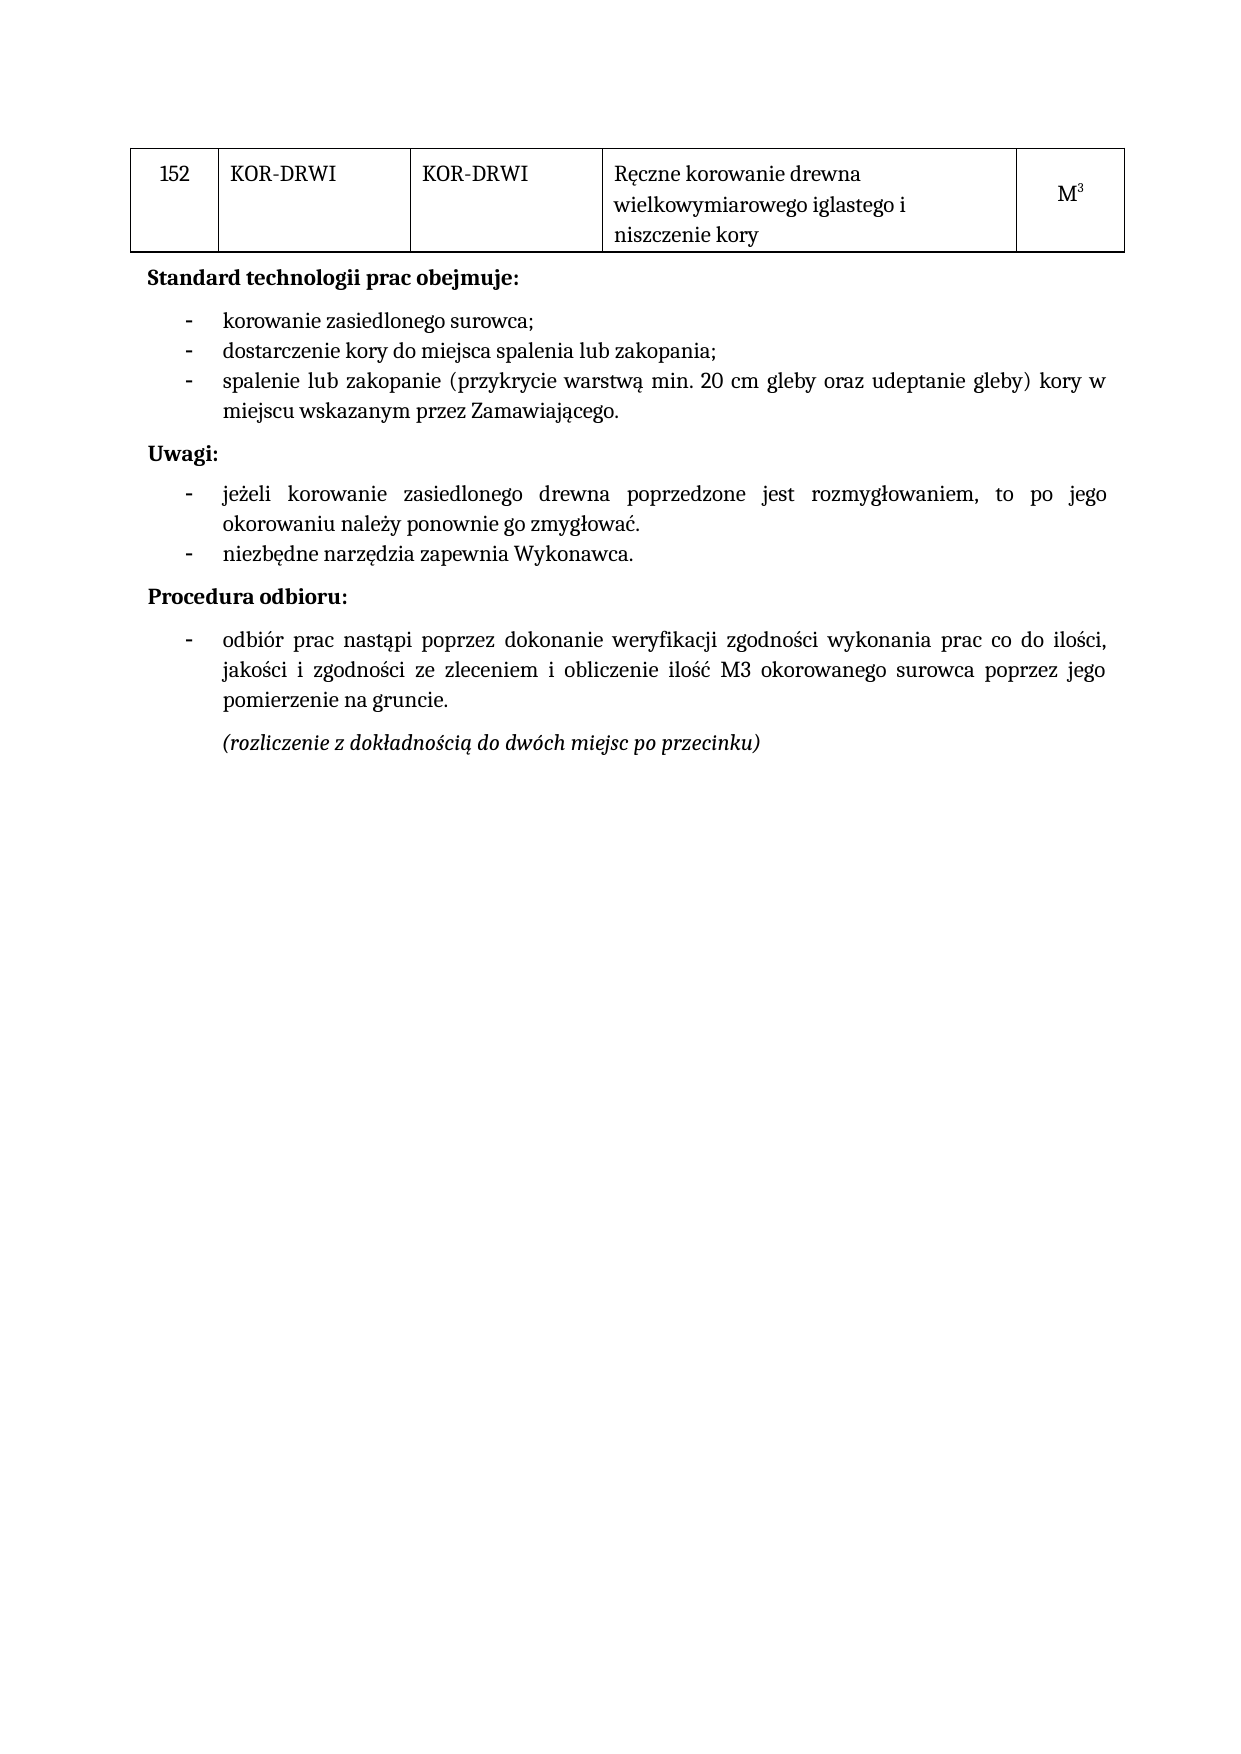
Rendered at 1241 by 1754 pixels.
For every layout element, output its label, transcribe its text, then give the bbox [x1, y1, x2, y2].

list odbiór prac nastąpi poprzez dokonanie weryfikacji zgodności wykonania prac co do ilości, jakości i zgodności ze zleceniem i obliczenie ilość M3 okorowanego surowca poprzez jego pomierzenie na gruncie. [185, 626, 1107, 713]
text (rozliczenie z dokładnością do dwóch miejsc po przecinku) [148, 729, 1107, 756]
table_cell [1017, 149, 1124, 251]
list dostarczenie kory do miejsca spalenia lub zakopania; [185, 338, 1107, 364]
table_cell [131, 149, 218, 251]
list jeżeli korowanie zasiedlonego drewna poprzedzone jest rozmygłowaniem, to po jego okorowaniu należy ponownie go zmygłować. [185, 481, 1107, 537]
list niezbędne narzędzia zapewnia Wykonawca. [185, 541, 1107, 567]
text Procedura odbioru: [148, 584, 1107, 610]
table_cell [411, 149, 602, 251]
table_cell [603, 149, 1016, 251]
text Uwagi: [148, 441, 1107, 467]
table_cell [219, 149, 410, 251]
list spalenie lub zakopanie (przykrycie warstwą min. 20 cm gleby oraz udeptanie gleby) kory w miejscu wskazanym przez Zamawiającego. [185, 368, 1107, 425]
text Standard technologii prac obejmuje: [148, 265, 1107, 291]
list korowanie zasiedlonego surowca; [185, 308, 1107, 334]
